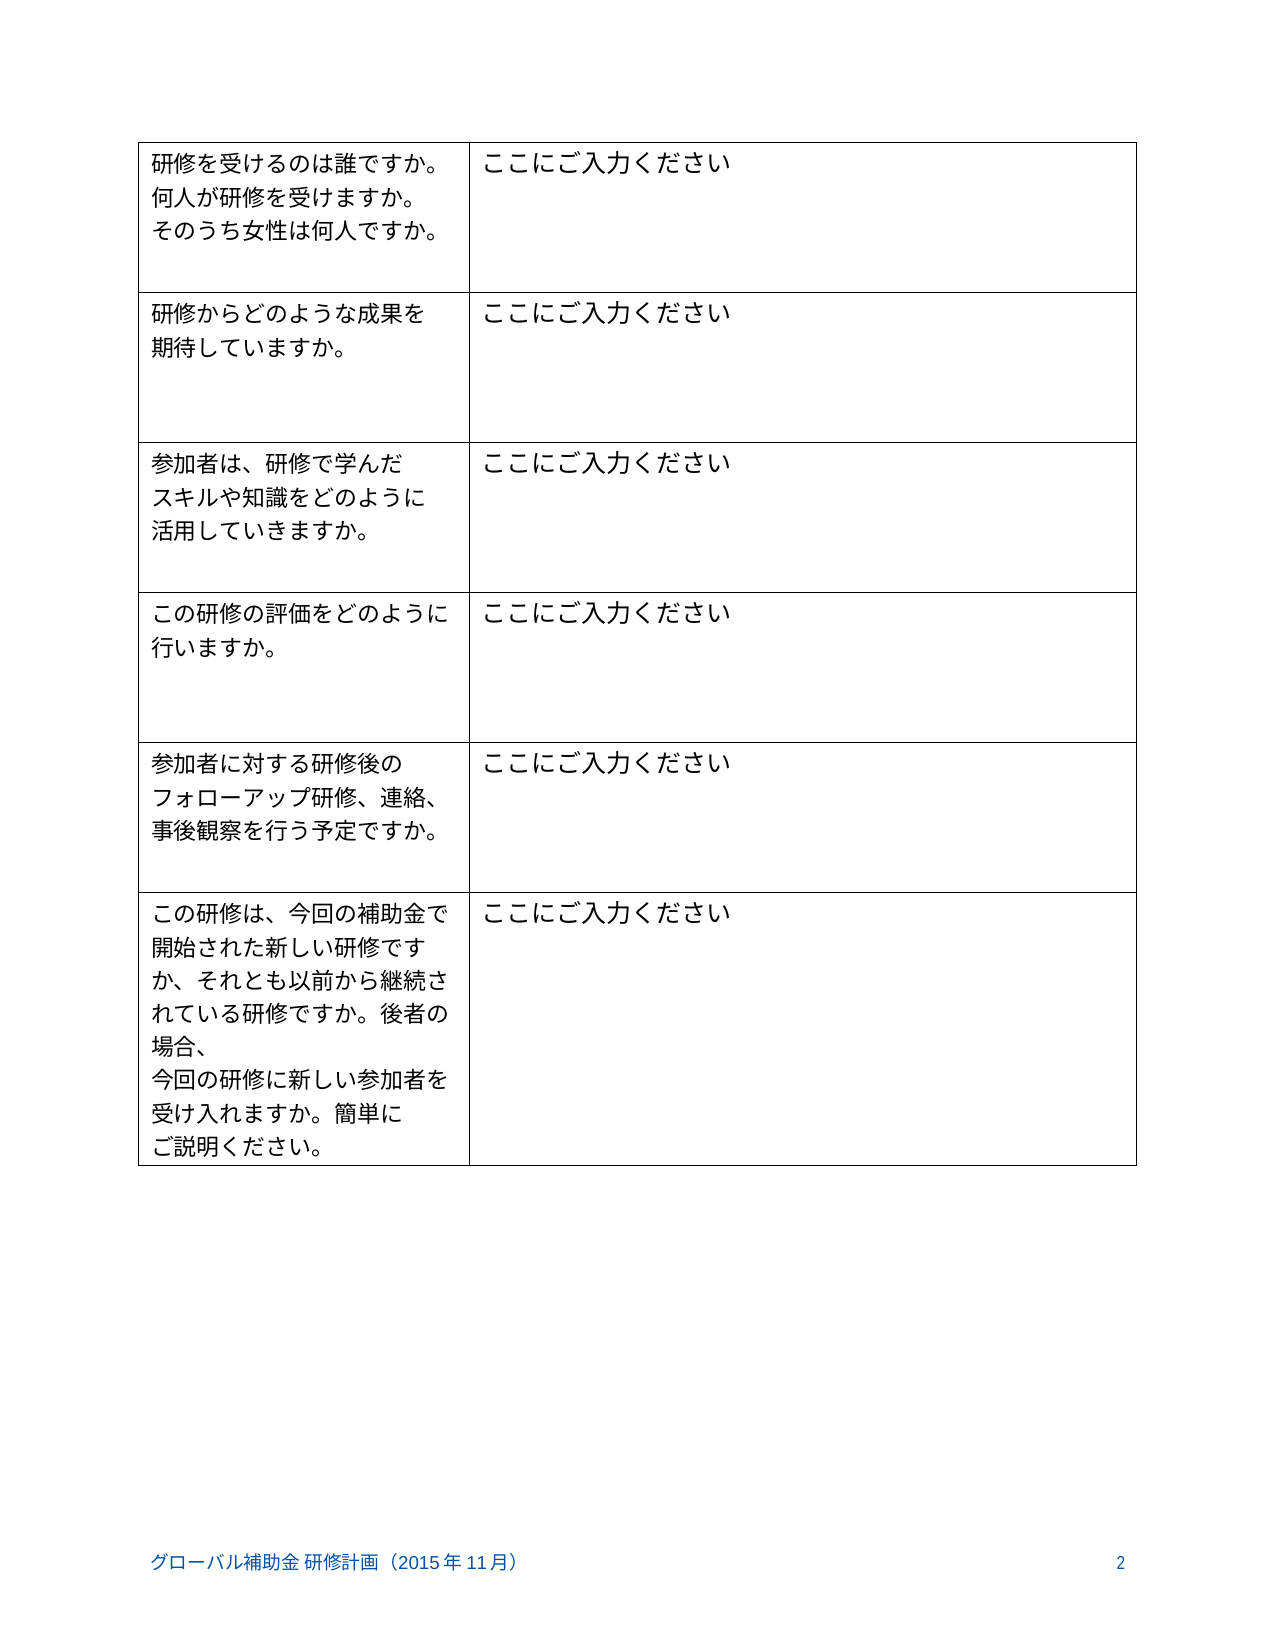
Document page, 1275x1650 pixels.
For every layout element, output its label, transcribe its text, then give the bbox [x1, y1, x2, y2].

table_cell 参加者は、研修で学んだ スキルや知識をどのように 活用していきますか。 [139, 443, 469, 592]
table_cell この研修の評価をどのように 行いますか。 [139, 593, 469, 742]
table_cell 参加者に対する研修後の フォローアップ研修、連絡、 事後観察を行う予定ですか。 [139, 743, 469, 892]
table_cell 研修からどのような成果を 期待していますか。 [139, 293, 469, 442]
table_cell 研修を受けるのは誰ですか。 何人が研修を受けますか。 そのうち女性は何人ですか。 [139, 143, 469, 292]
table_cell この研修は、今回の補助金で 開始された新しい研修ですか、それとも以前から継続されている研修ですか。後者の場合、 今回の研修に新しい参加者を受け入れますか。簡単に ご説明ください。 [139, 893, 469, 1165]
